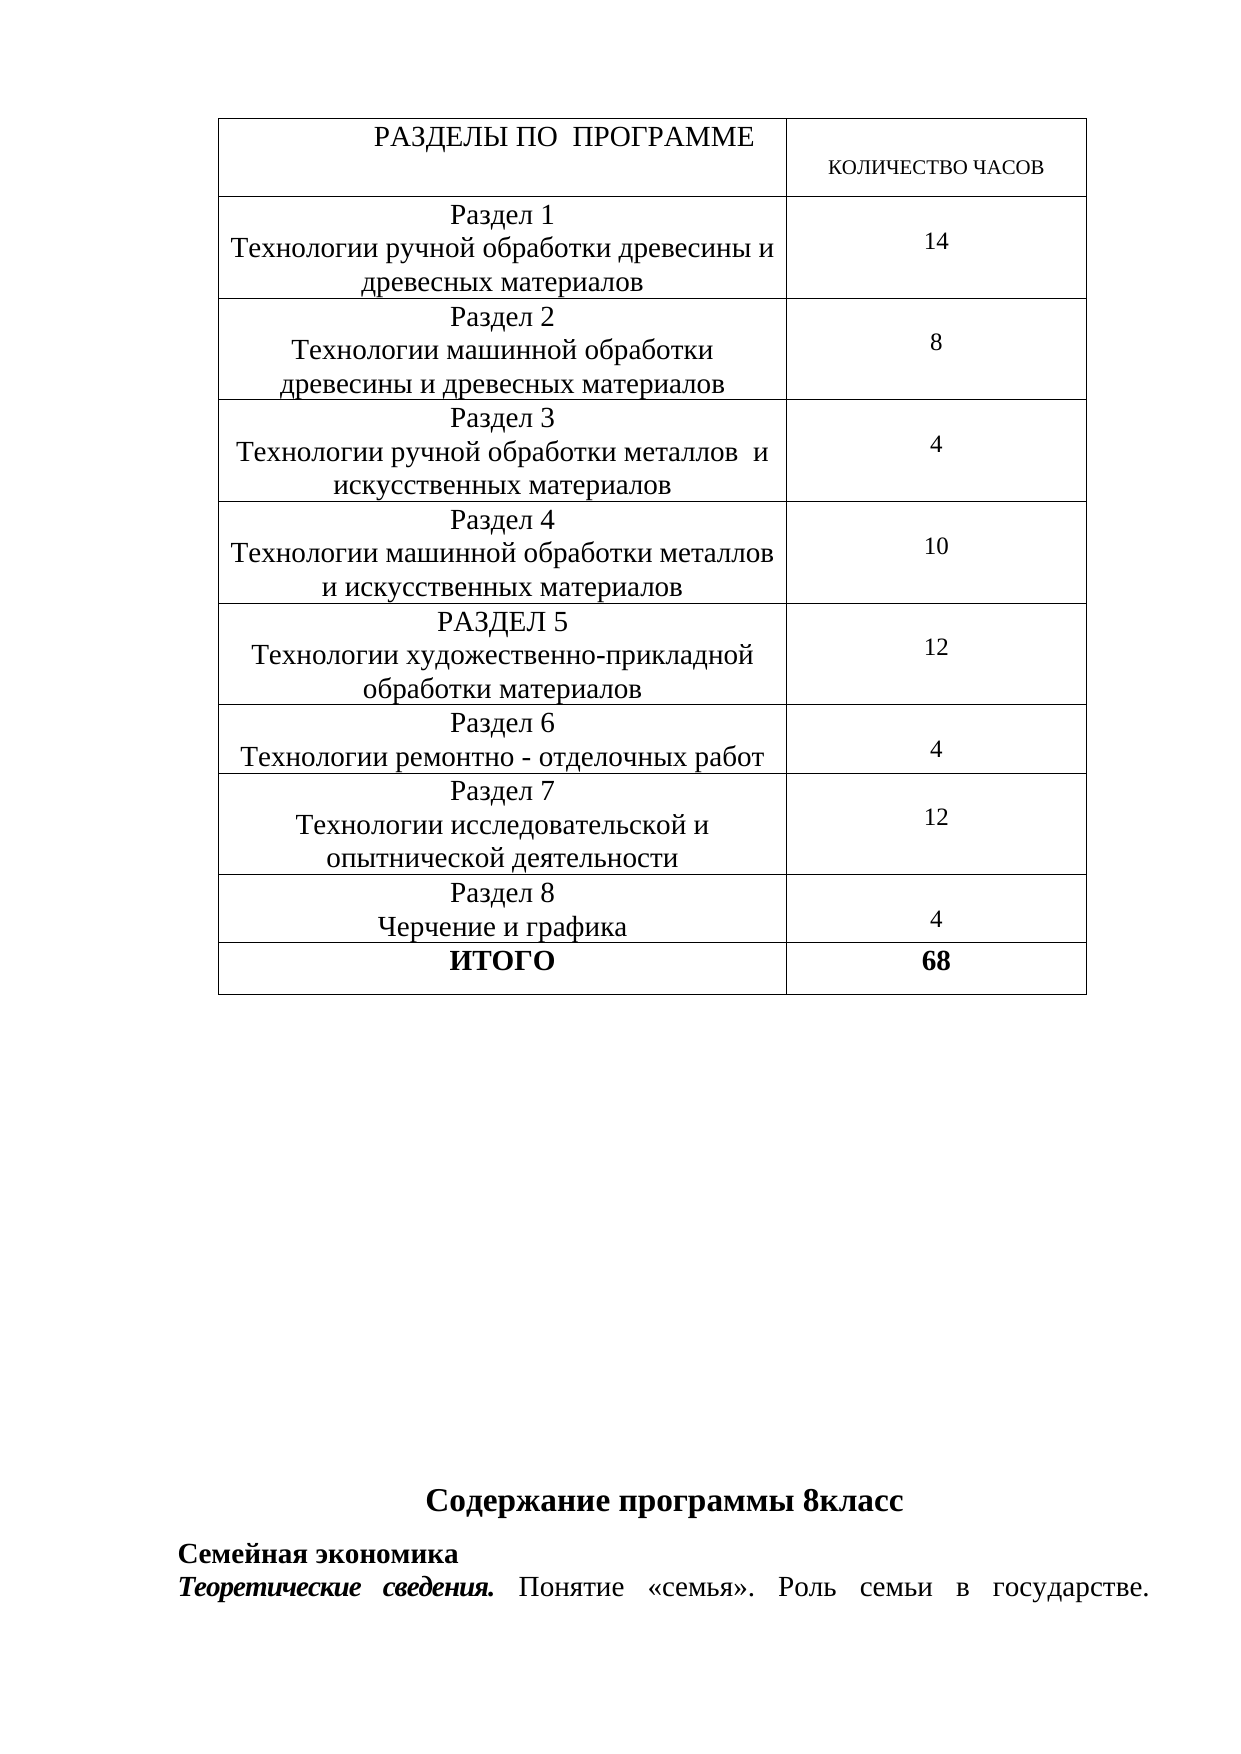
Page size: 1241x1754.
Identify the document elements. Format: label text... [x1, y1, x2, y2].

table_cell Раздел 2 Технологии машинной обработки древесины и древесных материалов [219, 299, 786, 399]
text Содержание программы 8класс [177, 1481, 1152, 1519]
table_cell Раздел 3 Технологии ручной обработки металлов и искусственных материалов [219, 400, 786, 501]
text Семейная экономика [177, 1544, 1152, 1569]
table_cell 8 [787, 299, 1086, 399]
table_cell Раздел 6 Технологии ремонтно - отделочных работ [219, 705, 786, 772]
table_cell 4 [787, 705, 1086, 772]
table_cell Раздел 4 Технологии машинной обработки металлов и искусственных материалов [219, 502, 786, 603]
table_cell РАЗДЕЛ 5 Технологии художественно-прикладной обработки материалов [219, 604, 786, 704]
table_cell 14 [787, 197, 1086, 298]
table_cell 12 [787, 774, 1086, 874]
table_cell 68 [787, 943, 1086, 993]
table_cell ИТОГО [219, 943, 786, 993]
table_header РАЗДЕЛЫ ПО ПРОГРАММЕ [219, 119, 786, 196]
table_cell Раздел 1 Технологии ручной обработки древесины и древесных материалов [219, 197, 786, 298]
table_cell 4 [787, 400, 1086, 501]
table_header КОЛИЧЕСТВО ЧАСОВ [787, 119, 1086, 196]
table_cell 10 [787, 502, 1086, 603]
table_cell Раздел 7 Технологии исследовательской и опытнической деятельности [219, 774, 786, 874]
table_cell 12 [787, 604, 1086, 704]
table_cell 4 [787, 875, 1086, 942]
table_cell Раздел 8 Черчение и графика [219, 875, 786, 942]
